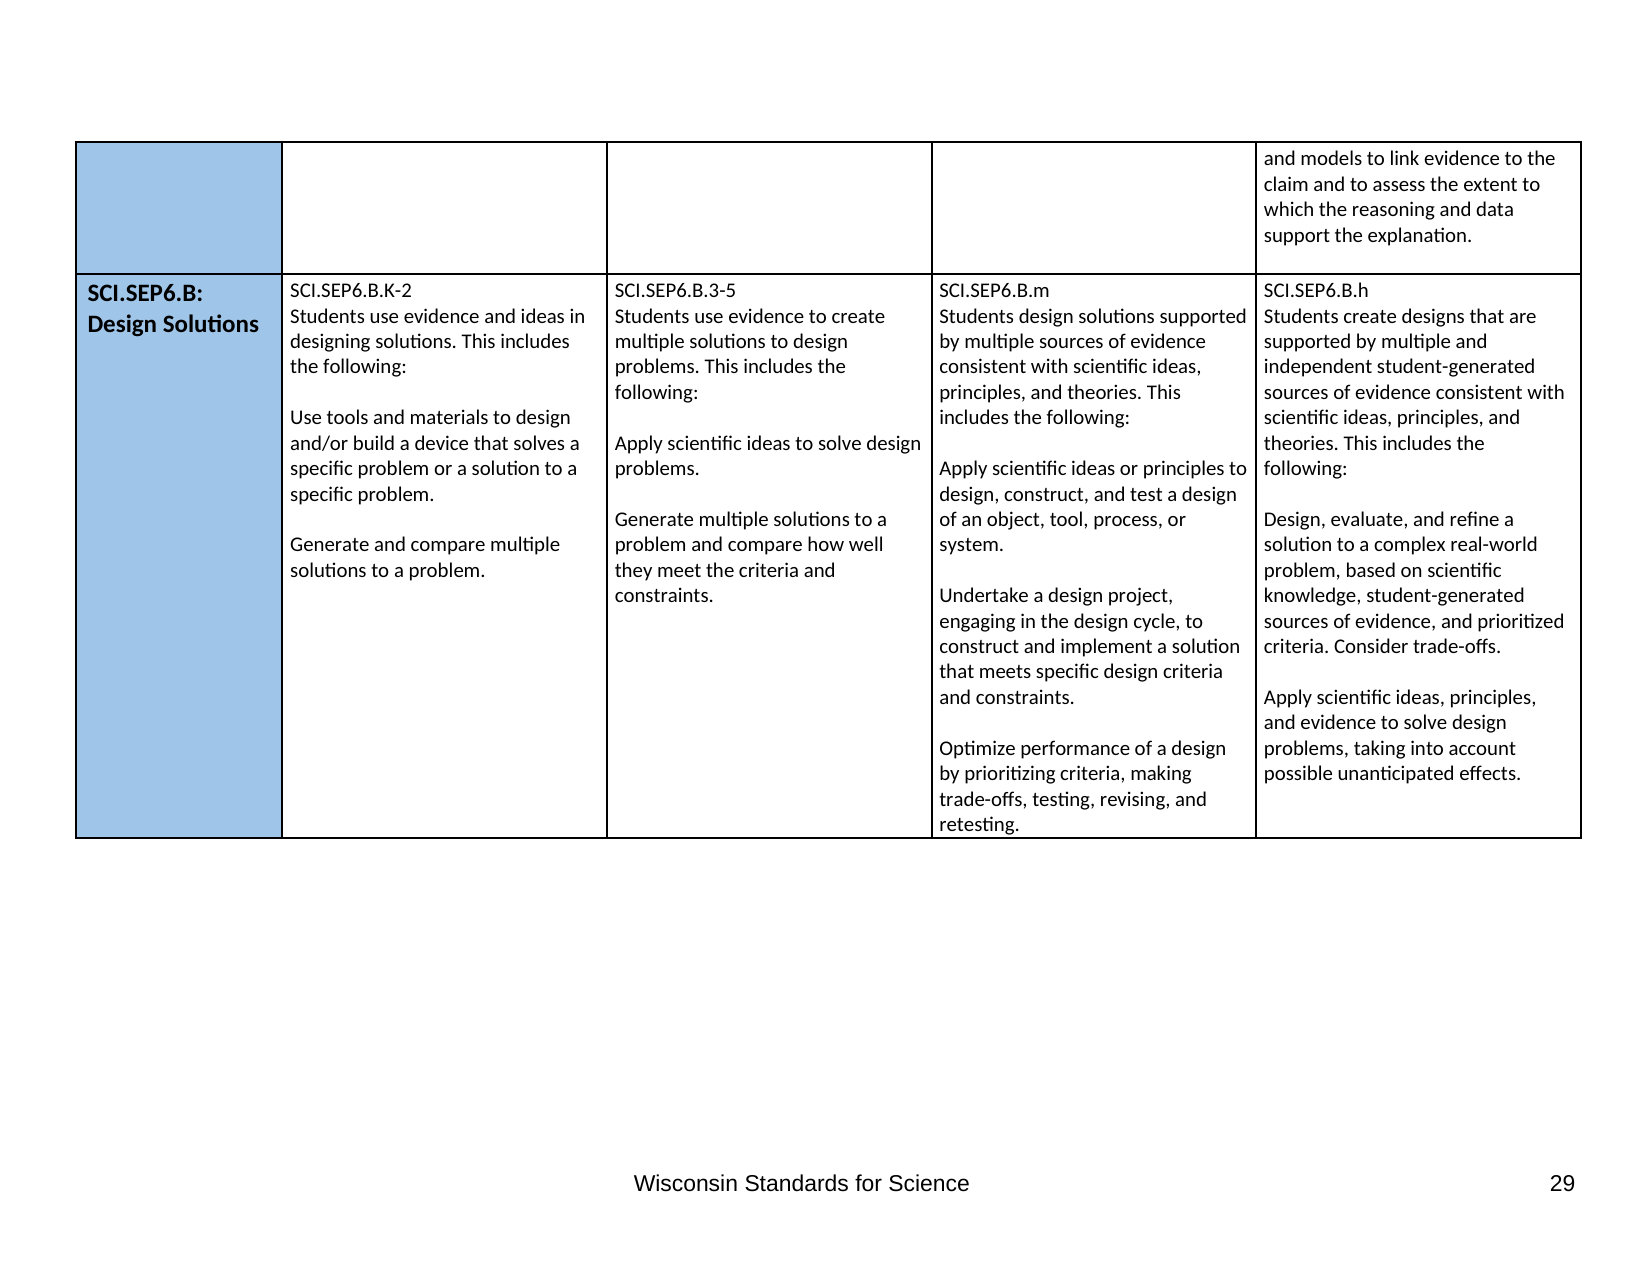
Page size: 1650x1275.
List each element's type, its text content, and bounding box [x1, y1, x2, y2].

table_cell SCI.SEP6.B.m Students design solutions supported by multiple sources of evidence consistent with scientific ideas, principles, and theories. This includes the following: Apply scientific ideas or principles to design, construct, and test a design of an object, tool, process, or system. Undertake a design project, engaging in the design cycle, to construct and implement a solution that meets specific design criteria and constraints. Optimize performance of a design by prioritizing criteria, making trade-offs, testing, revising, and retesting. [933, 275, 1255, 837]
table_cell SCI.SEP6.B.h Students create designs that are supported by multiple and independent student-generated sources of evidence consistent with scientific ideas, principles, and theories. This includes the following: Design, evaluate, and refine a solution to a complex real-world problem, based on scientific knowledge, student-generated sources of evidence, and prioritized criteria. Consider trade-offs. Apply scientific ideas, principles, and evidence to solve design problems, taking into account possible unanticipated effects. [1257, 275, 1580, 837]
table_cell SCI.SEP6.B.K-2 Students use evidence and ideas in designing solutions. This includes the following: Use tools and materials to design and/or build a device that solves a specific problem or a solution to a specific problem. Generate and compare multiple solutions to a problem. [283, 275, 606, 837]
table_cell SCI.SEP6.B.3-5 Students use evidence to create multiple solutions to design problems. This includes the following: Apply scientific ideas to solve design problems. Generate multiple solutions to a problem and compare how well they meet the criteria and constraints. [608, 275, 931, 837]
table_cell SCI.SEP6.B: Design Solutions [77, 275, 281, 837]
